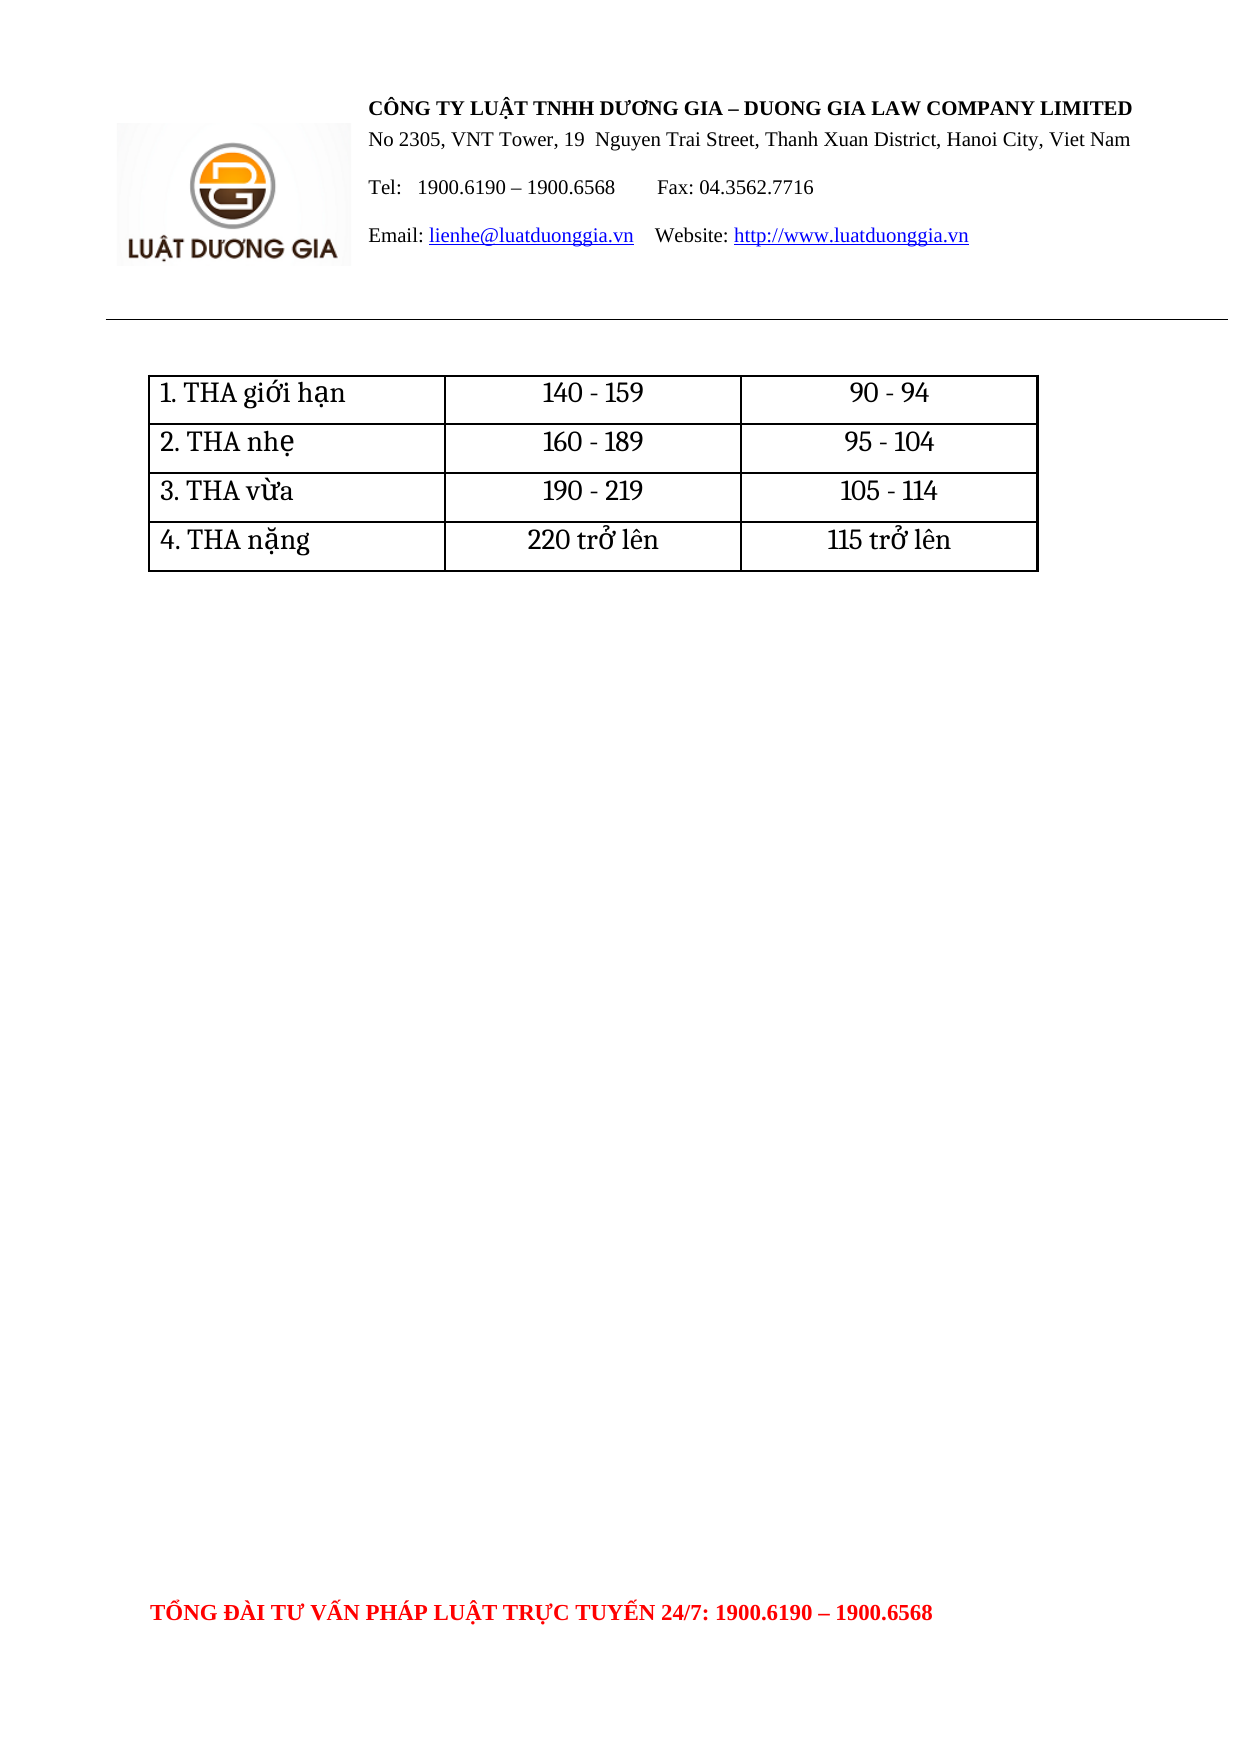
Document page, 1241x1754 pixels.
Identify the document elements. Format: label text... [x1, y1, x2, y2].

table_cell 1. THA giới hạn [150, 377, 444, 423]
table_cell 95 - 104 [742, 425, 1036, 472]
table_cell 160 - 189 [446, 425, 740, 472]
table_cell 190 - 219 [446, 474, 740, 521]
table_cell 3. THA vừa [150, 474, 444, 521]
picture [116, 123, 352, 266]
table_cell 140 - 159 [446, 377, 740, 423]
table_cell 2. THA nhẹ [150, 425, 444, 472]
table_cell 90 - 94 [742, 377, 1036, 423]
table_cell 115 trở lên [742, 523, 1036, 569]
table_cell 105 - 114 [742, 474, 1036, 521]
table_cell 4. THA nặng [150, 523, 444, 569]
table_cell 220 trở lên [446, 523, 740, 569]
